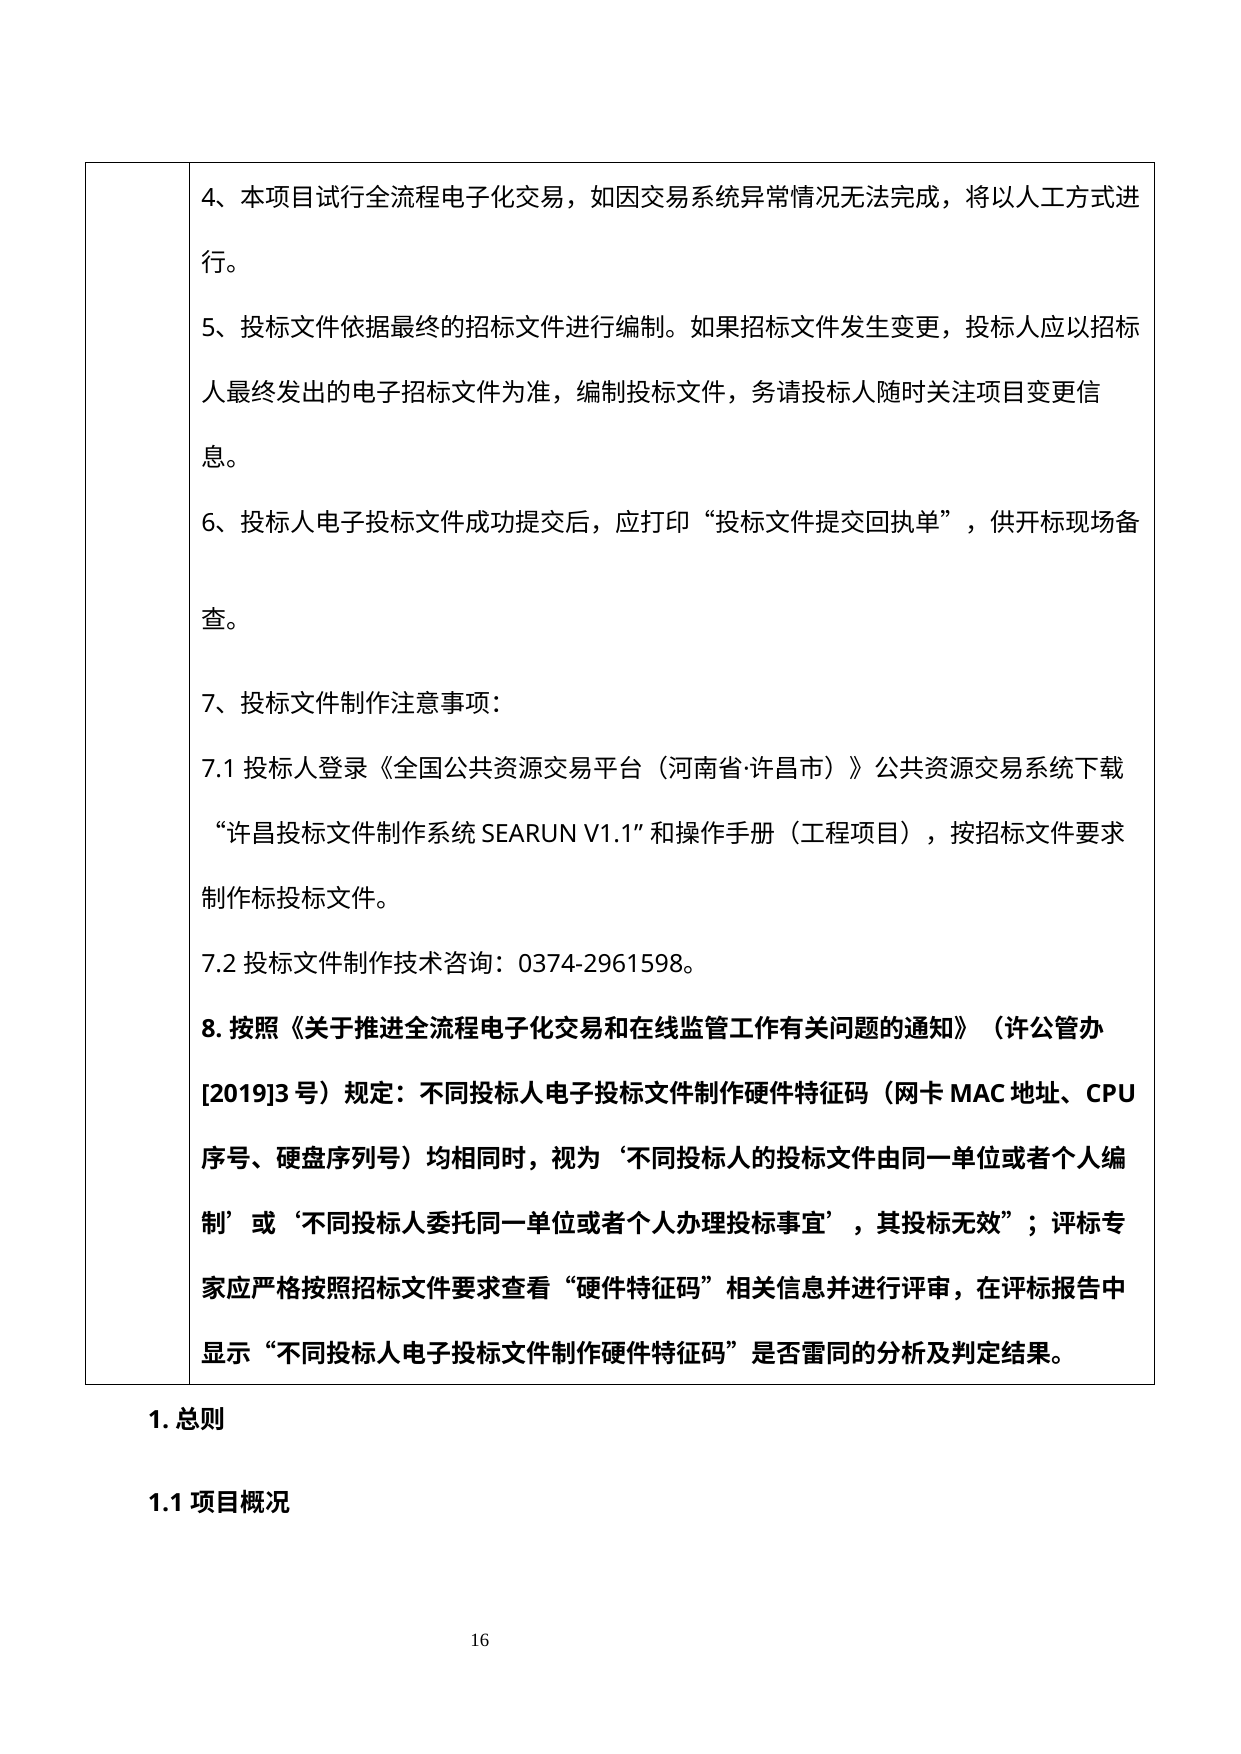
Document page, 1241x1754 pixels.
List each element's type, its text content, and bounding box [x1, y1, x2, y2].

text 1.1 项目概况 [148, 1468, 1092, 1533]
table_cell [86, 163, 189, 1384]
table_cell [190, 163, 1154, 1384]
text 1. 总则 [148, 1385, 1092, 1450]
